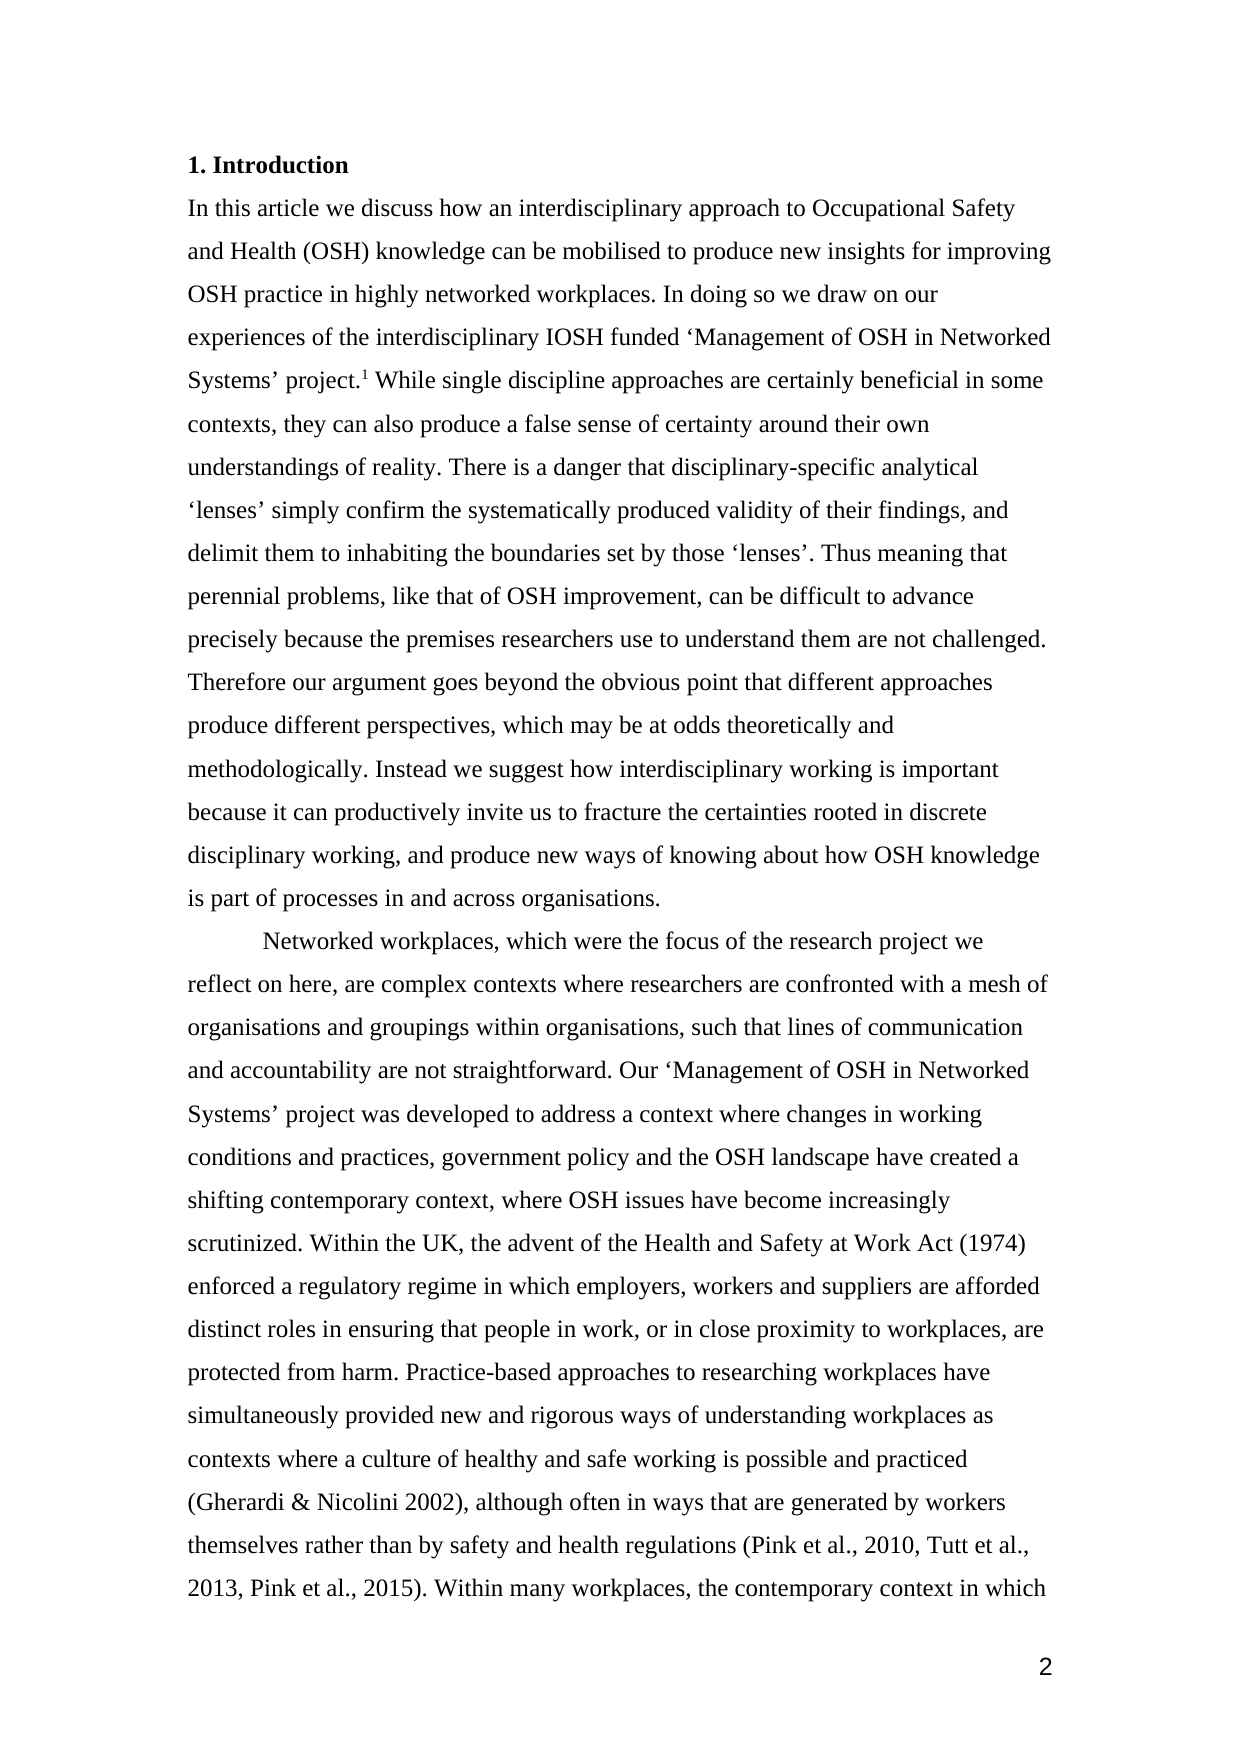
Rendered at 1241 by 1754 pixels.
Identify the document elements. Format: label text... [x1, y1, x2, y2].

text In this article we discuss how an interdisciplinary approach to Occupational Safety and Health (OSH) knowledge can be mobilised to produce new insights for improving OSH practice in highly networked workplaces. In doing so we draw on our experiences of the interdisciplinary IOSH funded ‘Management of OSH in Networked Systems’ project. While single discipline approaches are certainly beneficial in some contexts, they can also produce a false sense of certainty around their own understandings of reality. There is a danger that disciplinary-specific analytical ‘lenses’ simply confirm the systematically produced validity of their findings, and delimit them to inhabiting the boundaries set by those ‘lenses’. Thus meaning that perennial problems, like that of OSH improvement, can be difficult to advance precisely because the premises researchers use to understand them are not challenged. Therefore our argument goes beyond the obvious point that different approaches produce different perspectives, which may be at odds theoretically and methodologically. Instead we suggest how interdisciplinary working is important because it can productively invite us to fracture the certainties rooted in discrete disciplinary working, and produce new ways of knowing about how OSH knowledge is part of processes in and across organisations. [187, 193, 1053, 912]
text 1. Introduction [187, 150, 1053, 179]
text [187, 926, 1053, 1602]
